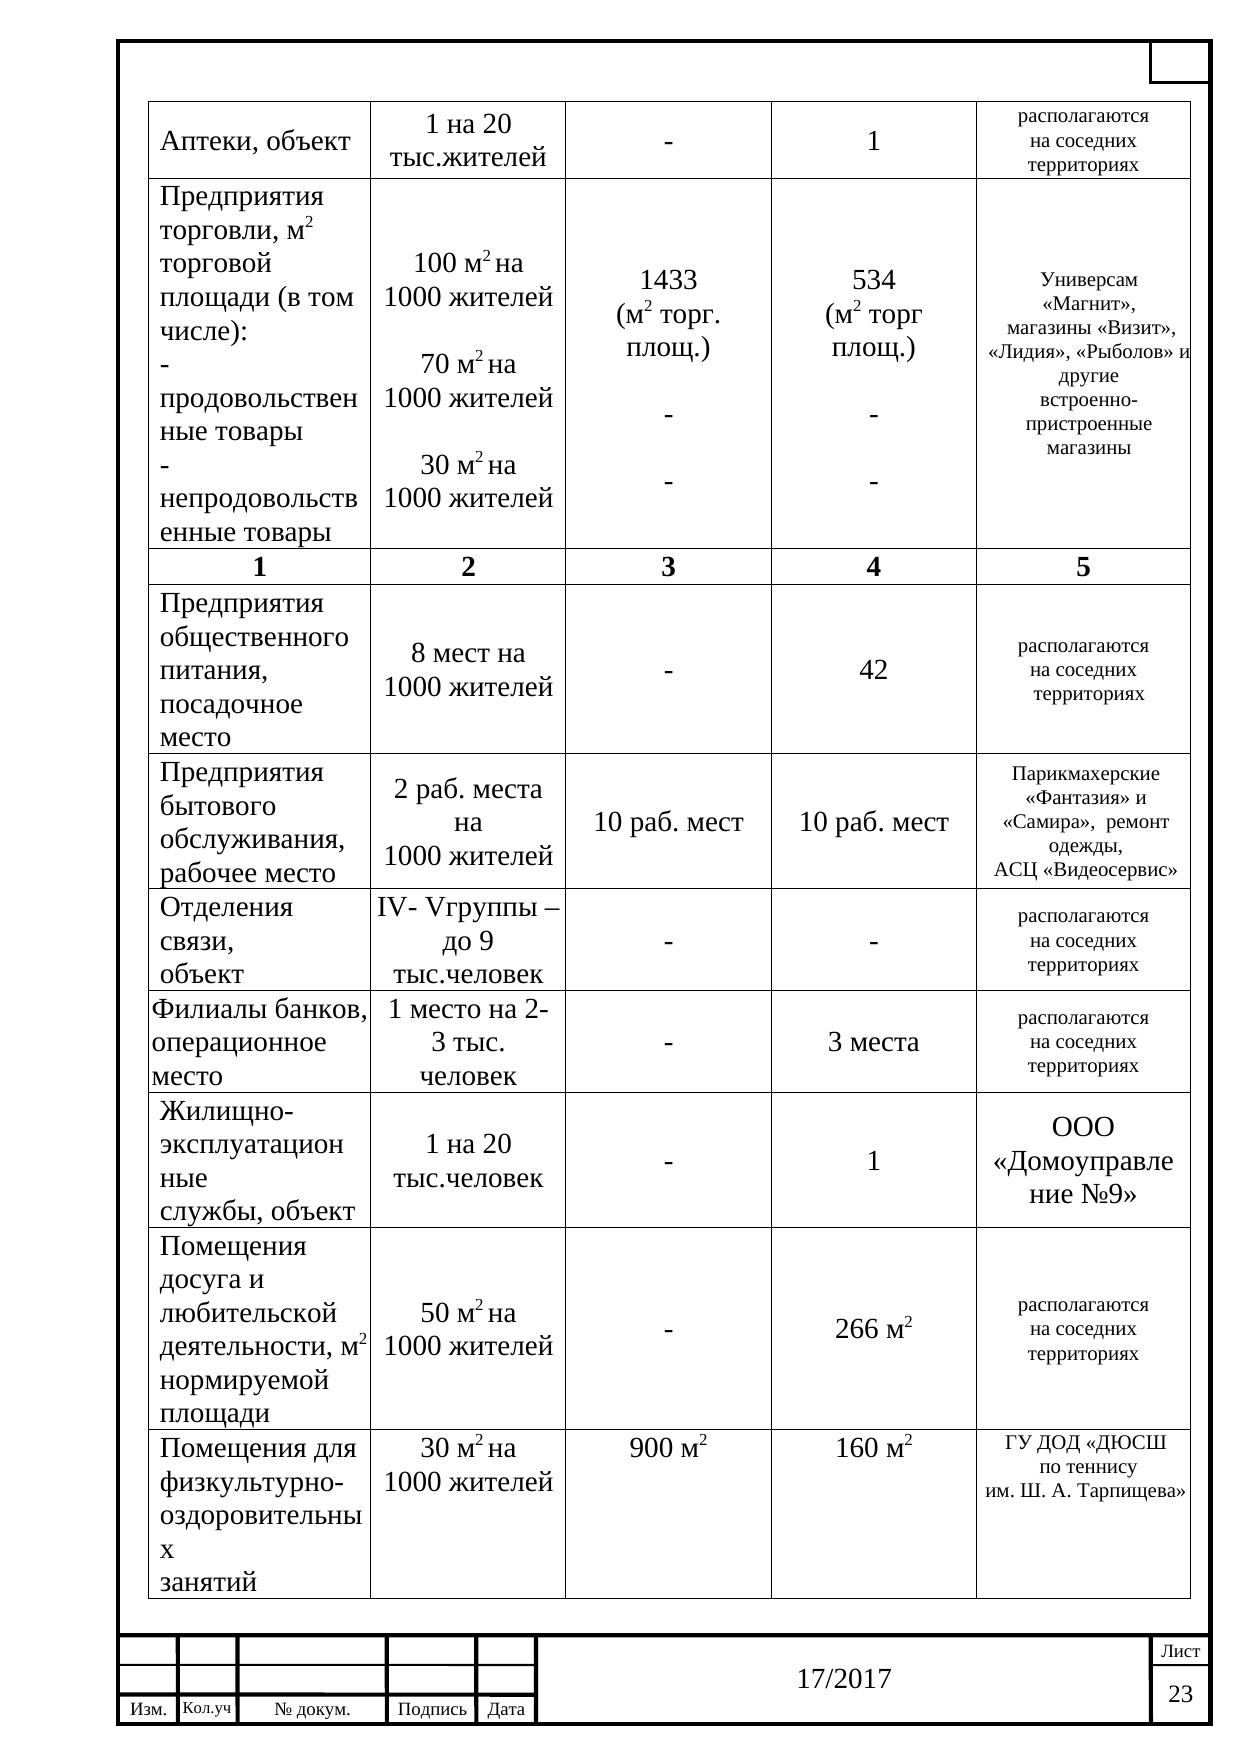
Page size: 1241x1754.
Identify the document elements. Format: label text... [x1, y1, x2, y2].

table_cell Аптеки, объект [149, 102, 370, 177]
table_cell - [566, 102, 771, 177]
table_cell [566, 1430, 771, 1598]
table_cell располагаются на соседних территориях [977, 889, 1190, 990]
table_cell - [566, 585, 771, 753]
table_cell - [566, 1093, 771, 1227]
table_cell IV- Vгруппы – до 9 тыс.человек [371, 889, 565, 990]
table_cell 2 [371, 549, 565, 584]
table_cell 3 [566, 549, 771, 584]
table_cell 1 на 20 тыс.человек [371, 1093, 565, 1227]
table_cell 5 [977, 549, 1190, 584]
table_cell 10 раб. мест [772, 754, 976, 888]
table_cell 4 [772, 549, 976, 584]
table_cell - [566, 889, 771, 990]
table_cell Отделения связи, объект [149, 889, 370, 990]
table_cell 1 место на 2-3 тыс. человек [371, 991, 565, 1092]
table_cell 1 [772, 1093, 976, 1227]
table_cell 3 места [772, 991, 976, 1092]
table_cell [977, 102, 1190, 177]
table_cell - [566, 991, 771, 1092]
table_cell 1 [149, 549, 370, 584]
table_cell 1 [772, 102, 976, 177]
table_cell 534 (м2 торг площ.) - - [772, 179, 976, 547]
table_cell Предприятия общественного питания, посадочное место [149, 585, 370, 753]
table_cell располагаются на соседних территориях [977, 1228, 1190, 1429]
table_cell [149, 1430, 370, 1598]
table_cell располагаются на соседних территориях [977, 585, 1190, 753]
table_cell Предприятия торговли, м2 торговой площади (в том числе): - продовольственные товары - непродовольственные товары [149, 179, 370, 547]
table_cell 10 раб. мест [566, 754, 771, 888]
table_cell Филиалы банков, операционное место [149, 991, 370, 1092]
table_cell на 1000 жителей [371, 1228, 565, 1429]
table_cell Предприятия бытового обслуживания, рабочее место [149, 754, 370, 888]
table_cell 42 [772, 585, 976, 753]
table_cell [772, 1430, 976, 1598]
table_cell на 1000 жителей [371, 1430, 565, 1598]
table_cell на 1000 жителей на 1000 жителей на 1000 жителей [371, 179, 565, 547]
table_cell Парикмахерские «Фантазия» и «Самира», ремонт одежды, АСЦ «Видеосервис» [977, 754, 1190, 888]
table_cell 1433 (м2 торг. площ.) - - [566, 179, 771, 547]
table_cell 1 на 20 тыс.жителей [371, 102, 565, 177]
table_cell - [566, 1228, 771, 1429]
table_cell - [772, 889, 976, 990]
table_cell [772, 1228, 976, 1429]
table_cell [977, 1430, 1190, 1598]
table_cell Жилищно-эксплуатационные службы, объект [149, 1093, 370, 1227]
table_cell Универсам «Магнит», магазины «Визит», «Лидия», «Рыболов» и другие встроенно-пристроенные магазины [977, 179, 1190, 547]
table_cell Помещения досуга и любительской деятельности, м2 нормируемой площади [149, 1228, 370, 1429]
table_cell ООО «Домоуправление №9» [977, 1093, 1190, 1227]
table_cell 2 раб. места на 1000 жителей [371, 754, 565, 888]
table_cell 8 мест на 1000 жителей [371, 585, 565, 753]
table_cell располагаются на соседних территориях [977, 991, 1190, 1092]
